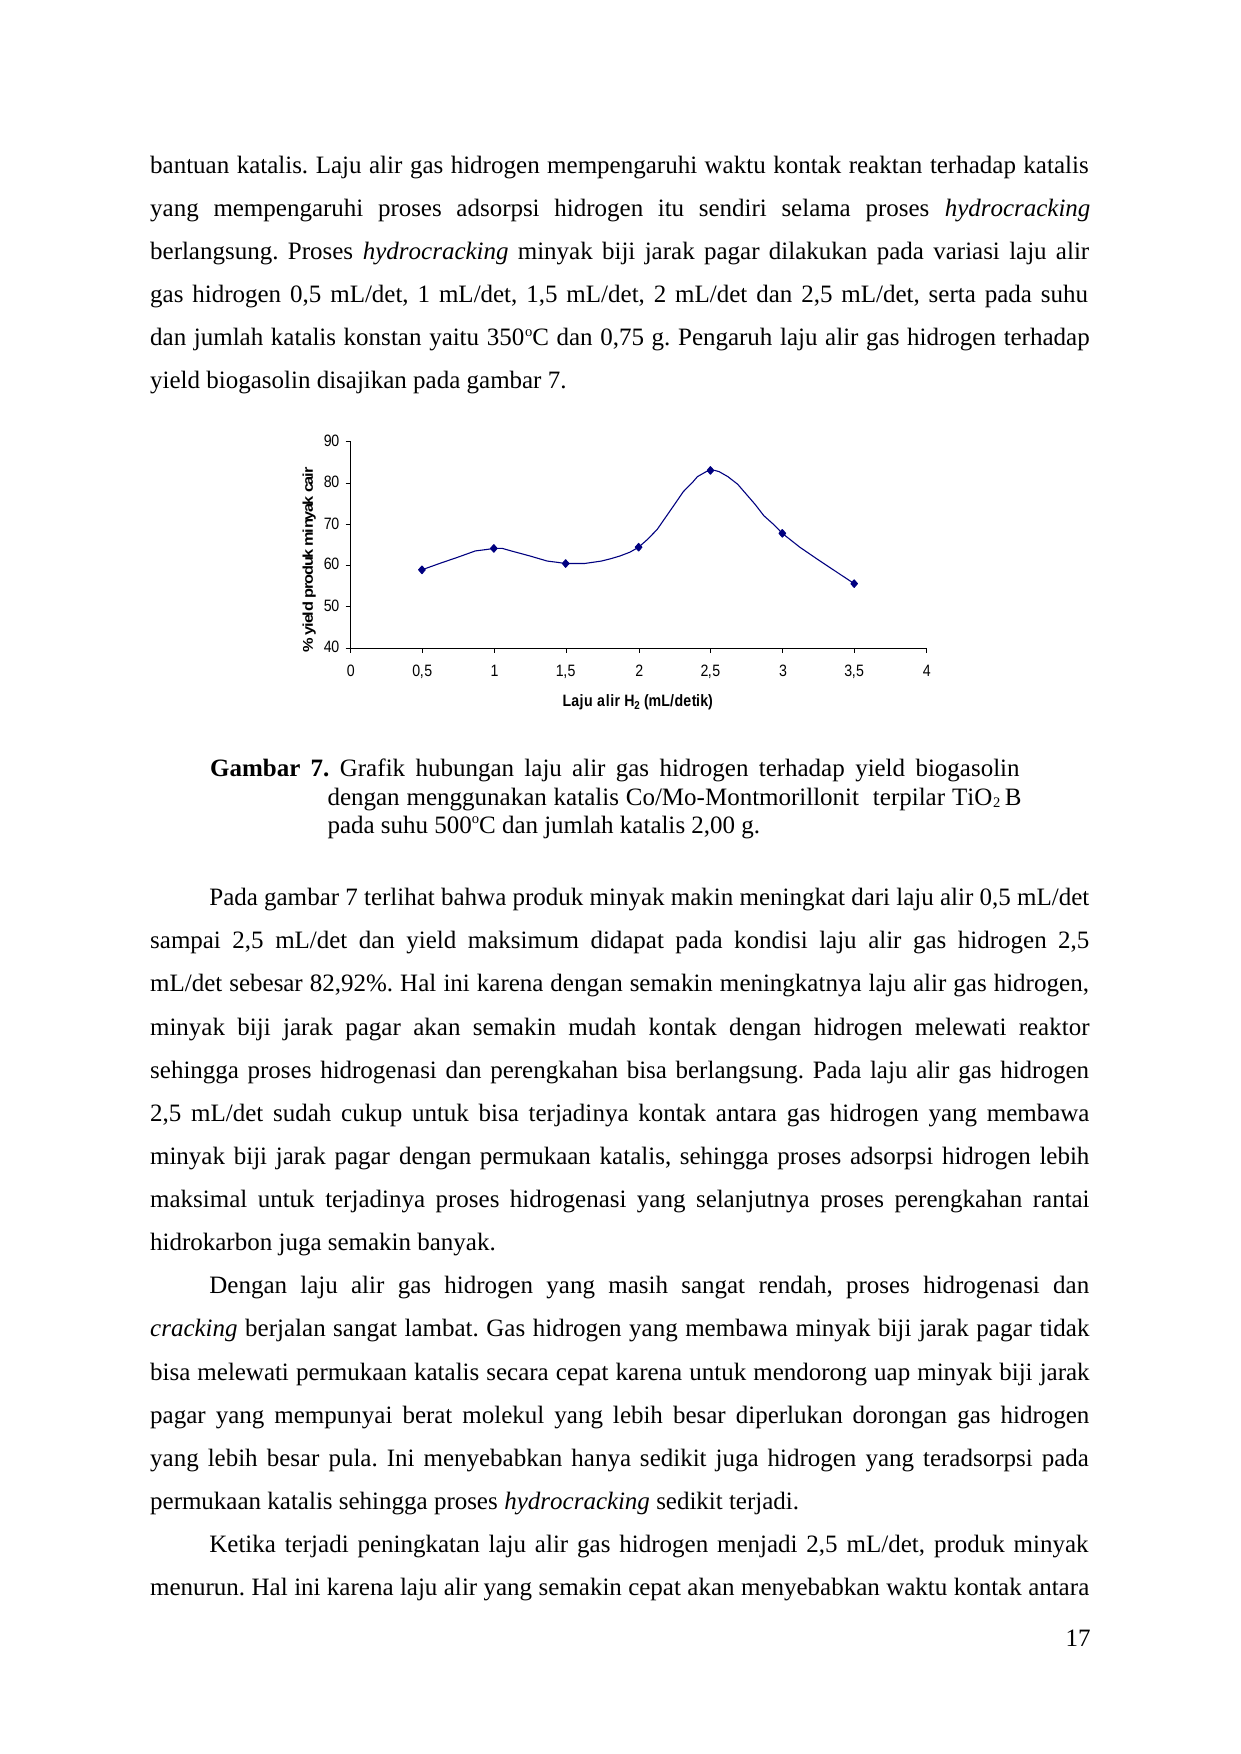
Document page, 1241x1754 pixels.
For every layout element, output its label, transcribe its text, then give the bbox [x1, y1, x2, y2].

text Dengan laju alir gas hidrogen yang masih sangat rendah, proses hidrogenasi dan cracking berjalan sangat lambat. Gas hidrogen yang membawa minyak biji jarak pagar tidak bisa melewati permukaan katalis secara cepat karena untuk mendorong uap minyak biji jarak pagar yang mempunyai berat molekul yang lebih besar diperlukan dorongan gas hidrogen yang lebih besar pula. Ini menyebabkan hanya sedikit juga hidrogen yang teradsorpsi pada permukaan katalis sehingga proses hydrocracking sedikit terjadi. [150, 1270, 1090, 1515]
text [150, 1529, 1090, 1601]
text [150, 150, 1090, 394]
text Pada gambar 7 terlihat bahwa produk minyak makin meningkat dari laju alir 0,5 mL/det sampai 2,5 mL/det dan yield maksimum didapat pada kondisi laju alir gas hidrogen 2,5 mL/det sebesar 82,92%. Hal ini karena dengan semakin meningkatnya laju alir gas hidrogen, minyak biji jarak pagar akan semakin mudah kontak dengan hidrogen melewati reaktor sehingga proses hidrogenasi dan perengkahan bisa berlangsung. Pada laju alir gas hidrogen 2,5 mL/det sudah cukup untuk bisa terjadinya kontak antara gas hidrogen yang membawa minyak biji jarak pagar dengan permukaan katalis, sehingga proses adsorpsi hidrogen lebih maksimal untuk terjadinya proses hidrogenasi yang selanjutnya proses perengkahan rantai hidrokarbon juga semakin banyak. [150, 882, 1090, 1256]
text Gambar 7. Grafik hubungan laju alir gas hidrogen terhadap yield biogasolin dengan menggunakan katalis Co/Mo-Montmorillonit terpilar TiO2 B pada suhu 500oC dan jumlah katalis 2,00 g. [189, 753, 1021, 839]
